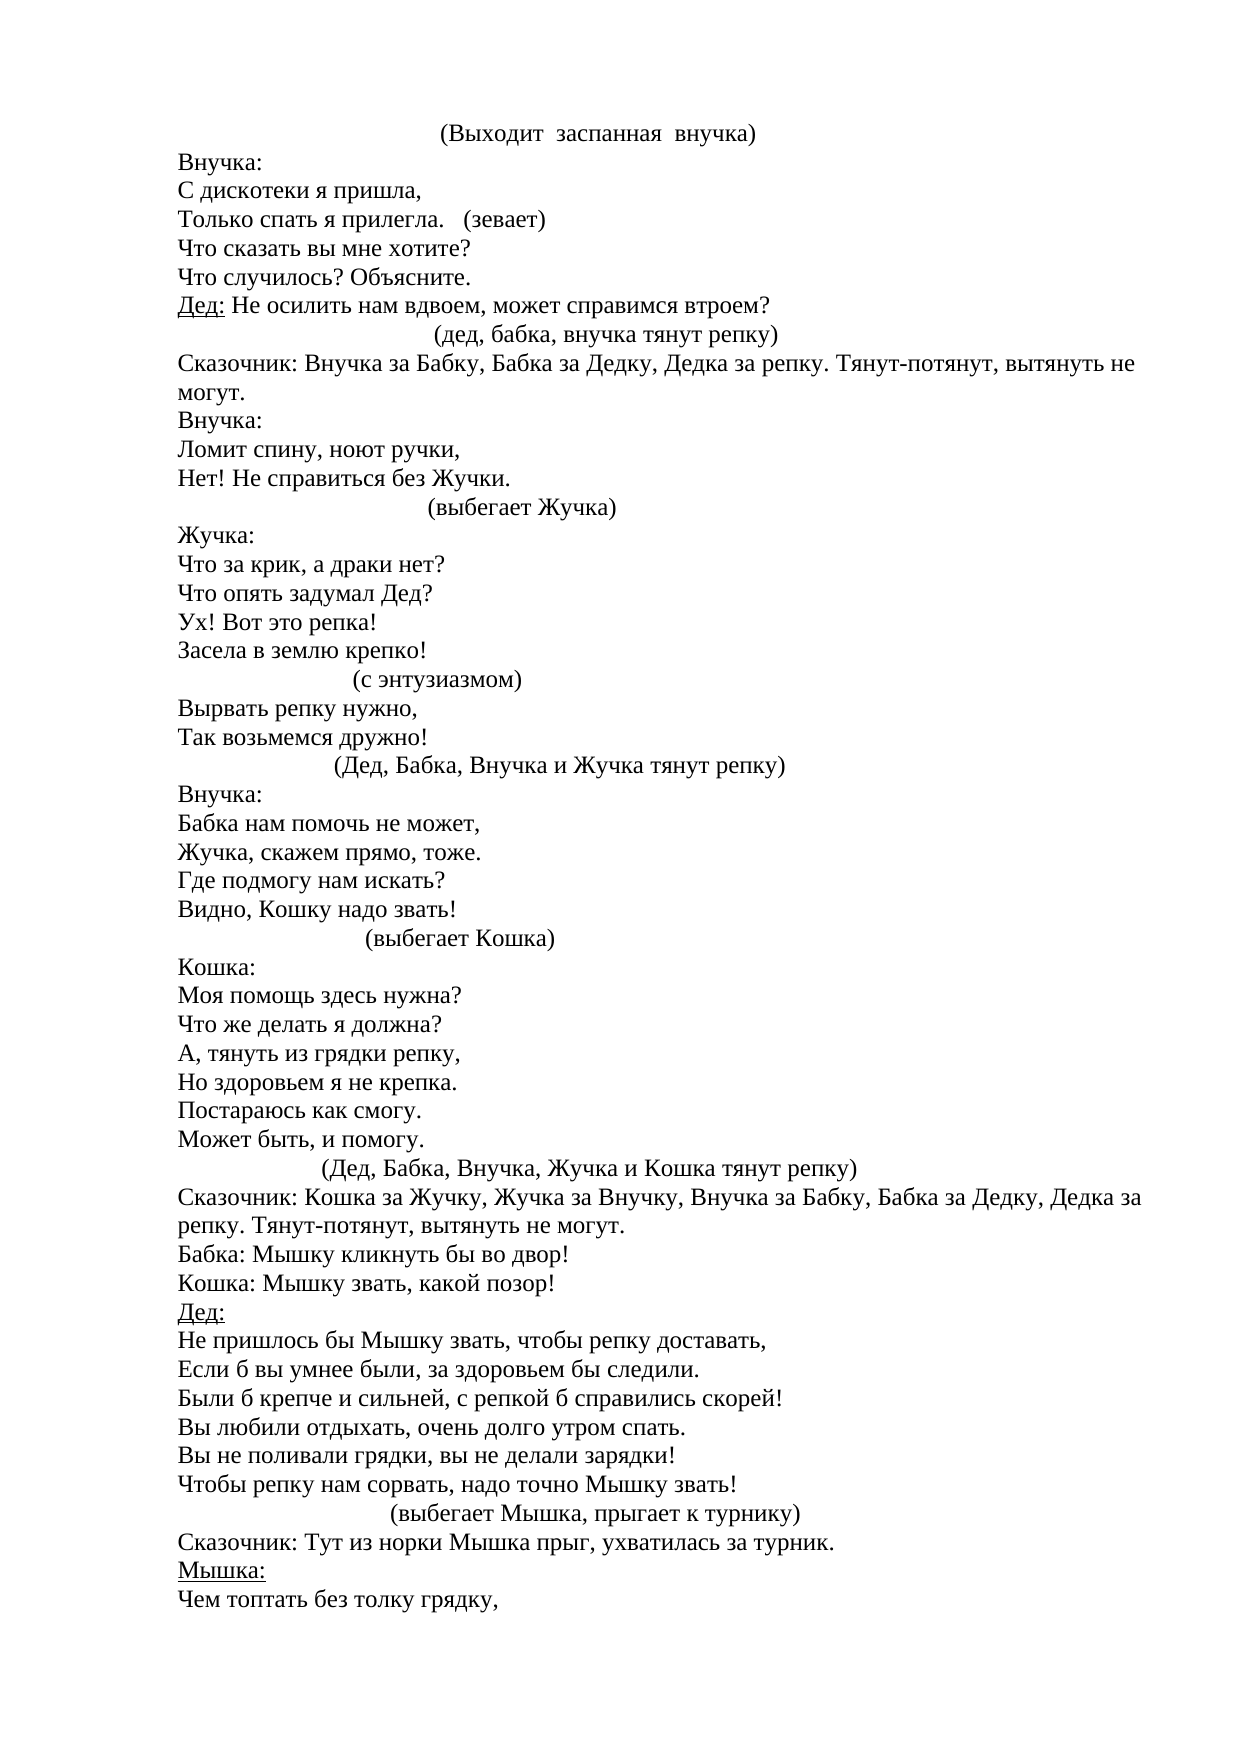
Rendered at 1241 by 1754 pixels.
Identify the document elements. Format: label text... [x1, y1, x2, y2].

text Чтобы репку нам сорвать, надо точно Мышку звать! [177, 1469, 1152, 1498]
text Что случилось? Объясните. [177, 262, 1152, 291]
text Вы не поливали грядки, вы не делали зарядки! [177, 1441, 1152, 1469]
text Бабка: Мышку кликнуть бы во двор! [177, 1239, 1152, 1268]
text Ух! Вот это репка! [177, 607, 1152, 636]
text Не пришлось бы Мышку звать, чтобы репку доставать, [177, 1326, 1152, 1354]
text Ломит спину, ноют ручки, [177, 434, 1152, 463]
text Кошка: Мышку звать, какой позор! [177, 1268, 1152, 1297]
text Чем топтать без толку грядку, [177, 1584, 1152, 1613]
text (Выходит заспанная внучка) [177, 118, 1152, 147]
text Вырвать репку нужно, [177, 693, 1152, 722]
text Сказочник: Внучка за Бабку, Бабка за Дедку, Дедка за репку. Тянут-потянут, вытянуть не могут. [177, 348, 1152, 406]
text Дед: [177, 1297, 1152, 1326]
text Вы любили отдыхать, очень долго утром спать. [177, 1412, 1152, 1441]
text Где подмогу нам искать? [177, 866, 1152, 894]
text (выбегает Мышка, прыгает к турнику) [177, 1498, 1152, 1527]
text С дискотеки я пришла, [177, 176, 1152, 204]
text Может быть, и помогу. [177, 1124, 1152, 1153]
text Что же делать я должна? [177, 1009, 1152, 1038]
text (Дед, Бабка, Внучка и Жучка тянут репку) [177, 751, 1152, 779]
text Что сказать вы мне хотите? [177, 233, 1152, 262]
text Но здоровьем я не крепка. [177, 1067, 1152, 1096]
text Сказочник: Кошка за Жучку, Жучка за Внучку, Внучка за Бабку, Бабка за Дедку, Дедка за репку. Тянут-потянут, вытянуть не могут. [177, 1182, 1152, 1239]
text Дед: Не осилить нам вдвоем, может справимся втроем? [177, 291, 1152, 319]
text (выбегает Кошка) [177, 923, 1152, 952]
text Кошка: [177, 952, 1152, 981]
text (с энтузиазмом) [177, 664, 1152, 693]
text Бабка нам помочь не может, [177, 808, 1152, 837]
text Нет! Не справиться без Жучки. [177, 463, 1152, 492]
text Мышка: [177, 1556, 1152, 1584]
text Только спать я прилегла. (зевает) [177, 204, 1152, 233]
text Были б крепче и сильней, с репкой б справились скорей! [177, 1383, 1152, 1412]
text Постараюсь как смогу. [177, 1096, 1152, 1124]
text (выбегает Жучка) [177, 492, 1152, 521]
text Что опять задумал Дед? [177, 578, 1152, 607]
text Жучка, скажем прямо, тоже. [177, 837, 1152, 866]
text Внучка: [177, 147, 1152, 176]
text Видно, Кошку надо звать! [177, 894, 1152, 923]
text Сказочник: Тут из норки Мышка прыг, ухватилась за турник. [177, 1527, 1152, 1556]
text Жучка: [177, 521, 1152, 549]
text (дед, бабка, внучка тянут репку) [177, 319, 1152, 348]
text Моя помощь здесь нужна? [177, 981, 1152, 1009]
text Если б вы умнее были, за здоровьем бы следили. [177, 1354, 1152, 1383]
text А, тянуть из грядки репку, [177, 1038, 1152, 1067]
text Внучка: [177, 406, 1152, 434]
text Так возьмемся дружно! [177, 722, 1152, 751]
text Внучка: [177, 779, 1152, 808]
text Что за крик, а драки нет? [177, 549, 1152, 578]
text Засела в землю крепко! [177, 636, 1152, 664]
text (Дед, Бабка, Внучка, Жучка и Кошка тянут репку) [177, 1153, 1152, 1182]
